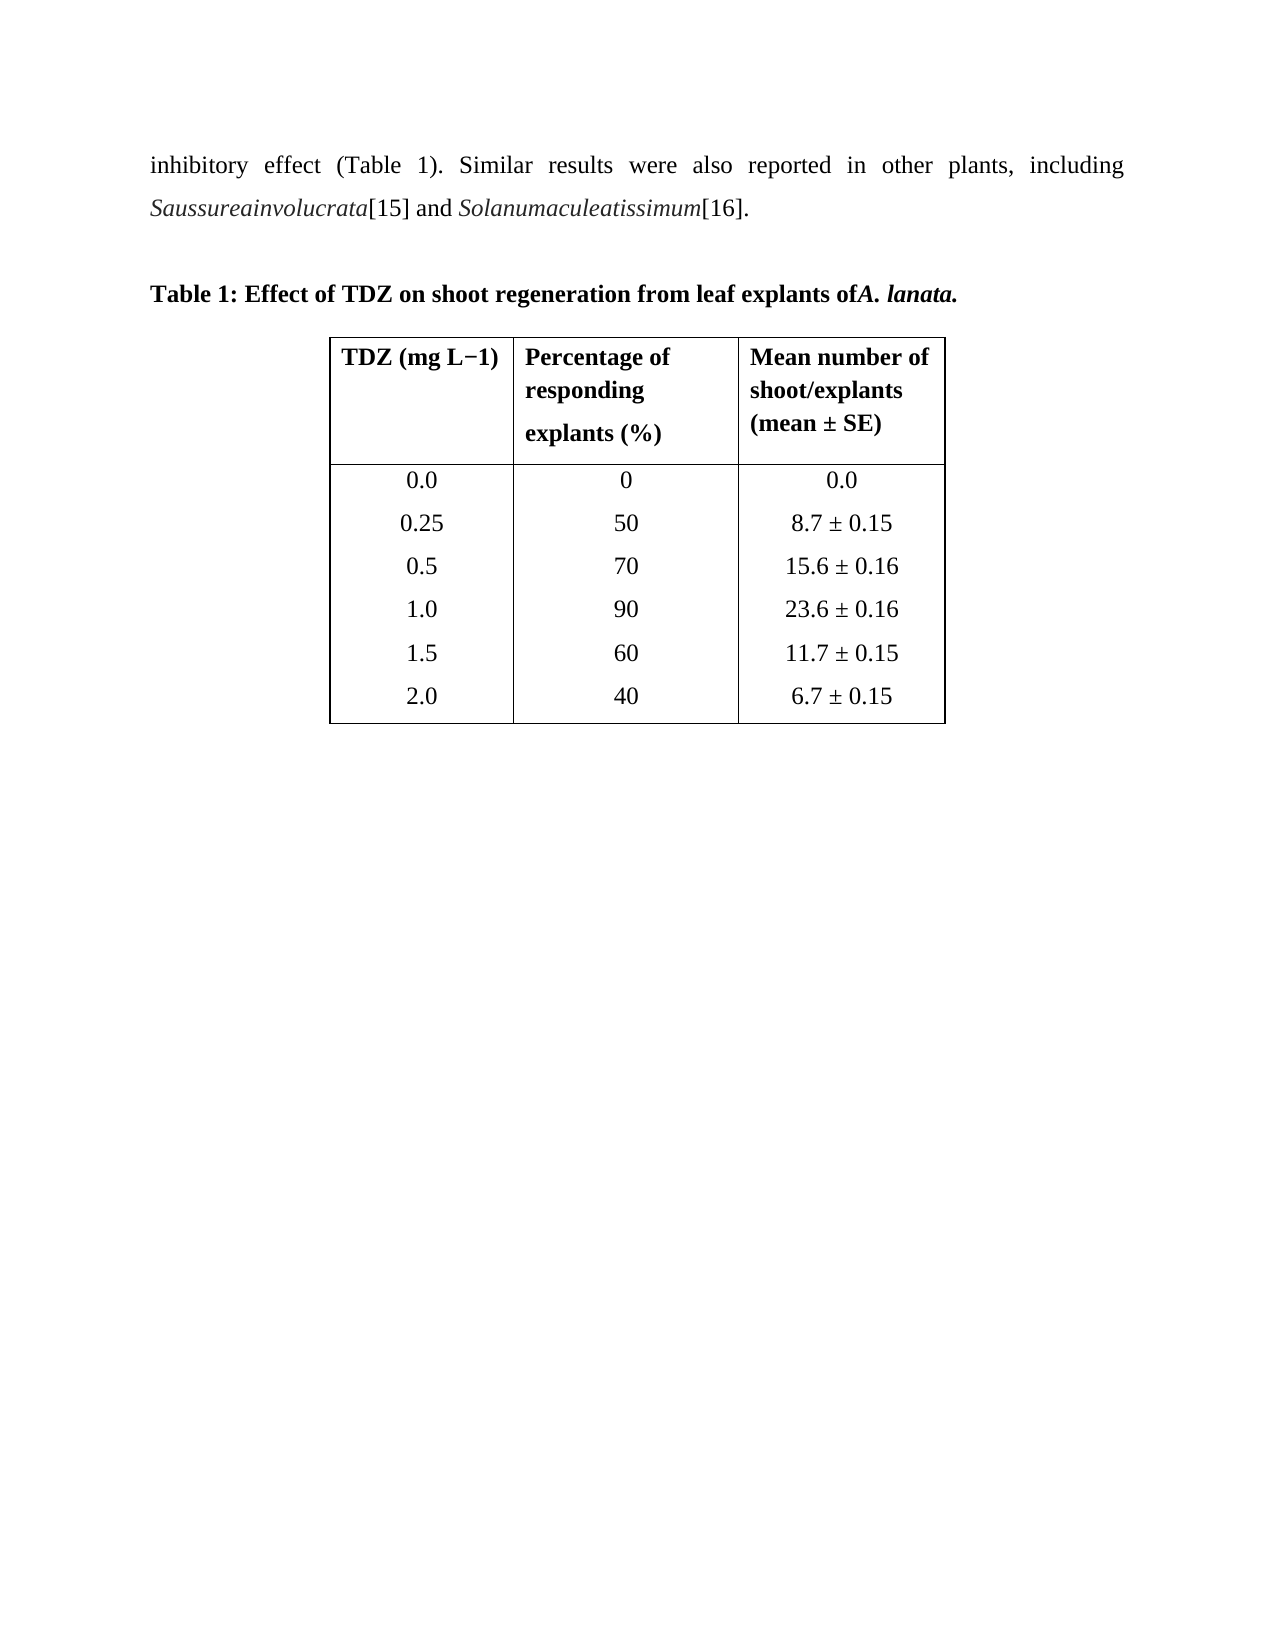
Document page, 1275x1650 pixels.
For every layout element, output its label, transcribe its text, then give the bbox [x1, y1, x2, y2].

table_header Percentage of responding explants (%) [514, 338, 738, 464]
text Table 1: Effect of TDZ on shoot regeneration from leaf explants ofA. lanata. [150, 279, 1125, 308]
table_cell 0 50 70 90 60 40 [514, 465, 738, 723]
table_header TDZ (mg L−1) [331, 338, 513, 464]
table_header Mean number of shoot/explants (mean ± SE) [739, 338, 944, 464]
table_cell 0.0 0.25 0.5 1.0 1.5 2.0 [331, 465, 513, 723]
table_cell 0.0 8.7 ± 0.15 15.6 ± 0.16 23.6 ± 0.16 11.7 ± 0.15 6.7 ± 0.15 [739, 465, 944, 723]
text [150, 150, 1125, 222]
